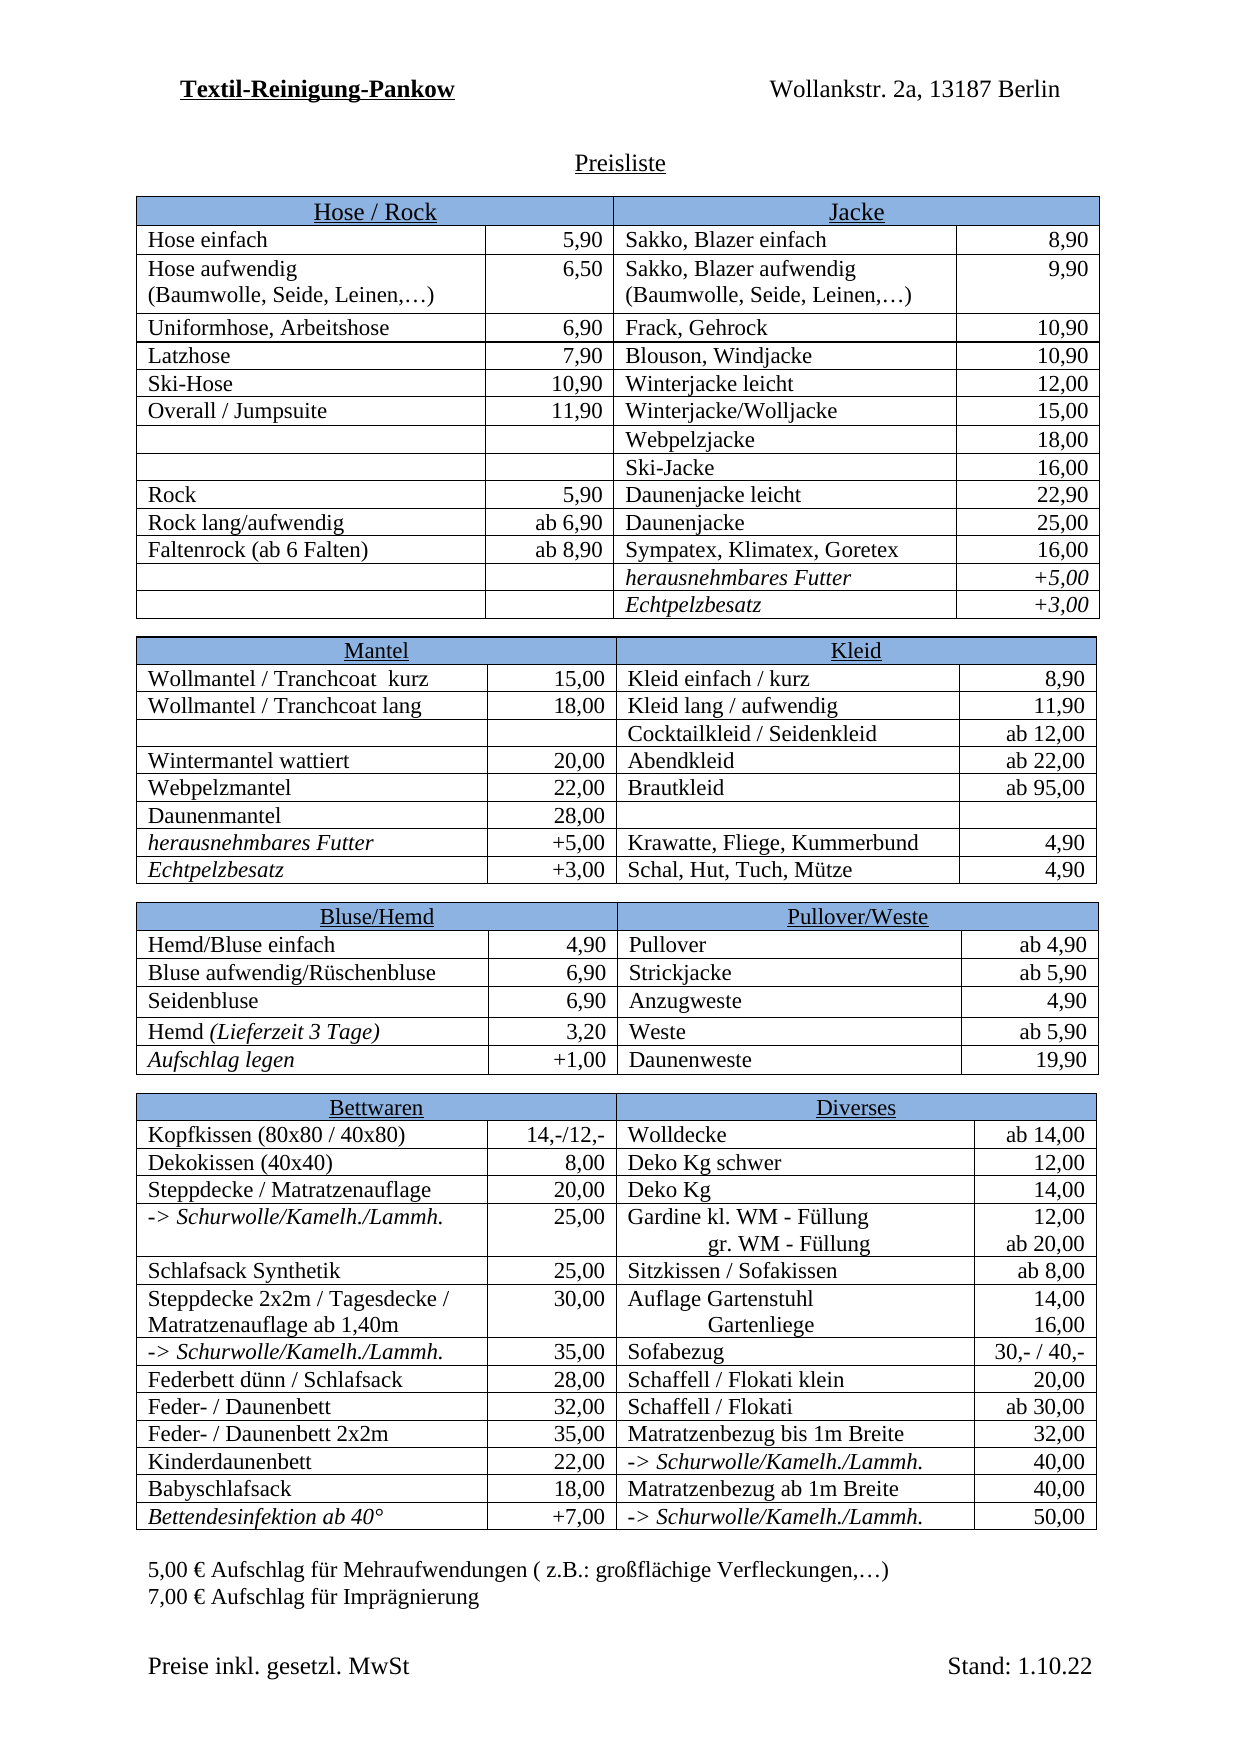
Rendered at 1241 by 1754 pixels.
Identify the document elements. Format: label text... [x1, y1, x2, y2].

table_cell Cocktailkleid / Seidenkleid [617, 720, 959, 746]
table_cell Feder- / Daunenbett 2x2m [137, 1421, 487, 1447]
table_cell 40,00 [975, 1475, 1096, 1502]
table_cell Brautkleid [617, 774, 959, 801]
table_cell herausnehmbares Futter [614, 564, 956, 590]
table_cell Daunenjacke [614, 509, 956, 535]
table_cell Ski-Jacke [614, 454, 956, 480]
table_cell 9,90 [957, 255, 1099, 313]
table_cell [137, 426, 485, 453]
table_cell [960, 802, 1096, 828]
table_cell ab 5,90 [962, 1018, 1098, 1045]
table_cell 30,00 [488, 1285, 616, 1337]
table_header Kleid [617, 638, 1096, 664]
table_cell Dekokissen (40x40) [137, 1149, 487, 1175]
text 5,00 € Aufschlag für Mehraufwendungen ( z.B.: großflächige Verfleckungen,…) [148, 1556, 1093, 1583]
table_cell Wolldecke [617, 1121, 974, 1148]
table_cell +3,00 [488, 857, 616, 883]
table_cell 4,90 [960, 857, 1096, 883]
table_cell Kleid einfach / kurz [617, 665, 959, 691]
table_cell Gardine kl. WM - Füllung gr. WM - Füllung [617, 1204, 974, 1256]
table_cell 4,90 [489, 931, 617, 958]
table_cell Strickjacke [618, 959, 961, 986]
table_cell -> Schurwolle/Kamelh./Lammh. [617, 1448, 974, 1474]
table_cell 10,90 [957, 343, 1099, 369]
table_cell 25,00 [488, 1204, 616, 1256]
table_cell Schaffell / Flokati [617, 1393, 974, 1419]
table_cell Sympatex, Klimatex, Goretex [614, 536, 956, 563]
table_cell Abendkleid [617, 747, 959, 773]
table_cell 35,00 [488, 1338, 616, 1365]
table_cell +7,00 [488, 1503, 616, 1529]
table_cell 14,-/12,- [488, 1121, 616, 1148]
table_cell 35,00 [488, 1421, 616, 1447]
table_cell 40,00 [975, 1448, 1096, 1474]
table_cell Kinderdaunenbett [137, 1448, 487, 1474]
table_cell 6,90 [489, 987, 617, 1017]
table_cell 15,00 [957, 397, 1099, 424]
table_cell ab 6,90 [486, 509, 613, 535]
table_cell Steppdecke 2x2m / Tagesdecke / Matratzenauflage ab 1,40m [137, 1285, 487, 1337]
table_cell ab 22,00 [960, 747, 1096, 773]
table_cell ab 14,00 [975, 1121, 1096, 1148]
table_cell -> Schurwolle/Kamelh./Lammh. [137, 1204, 487, 1256]
table_cell Rock [137, 481, 485, 508]
table_cell 6,90 [486, 314, 613, 341]
table_cell Ski-Hose [137, 370, 485, 396]
table_cell Faltenrock (ab 6 Falten) [137, 536, 485, 563]
table_cell 15,00 [488, 665, 616, 691]
table_cell Hemd/Bluse einfach [137, 931, 488, 958]
table_cell Kopfkissen (80x80 / 40x80) [137, 1121, 487, 1148]
table_cell Kleid lang / aufwendig [617, 692, 959, 718]
table_cell Webpelzjacke [614, 426, 956, 453]
table_cell 18,00 [488, 692, 616, 718]
table_cell ab 95,00 [960, 774, 1096, 801]
table_cell 5,90 [486, 481, 613, 508]
table_cell 7,90 [486, 343, 613, 369]
table_cell Feder- / Daunenbett [137, 1393, 487, 1419]
table_cell Winterjacke/Wolljacke [614, 397, 956, 424]
table_cell Frack, Gehrock [614, 314, 956, 341]
table_header Mantel [137, 638, 616, 664]
table_cell Daunenmantel [137, 802, 487, 828]
table_cell ab 8,90 [486, 536, 613, 563]
table_cell 28,00 [488, 1366, 616, 1392]
table_cell +3,00 [957, 591, 1099, 617]
table_cell ab 5,90 [962, 959, 1098, 986]
table_cell Aufschlag legen [137, 1046, 488, 1074]
table_cell 5,90 [486, 226, 613, 254]
table_header Diverses [617, 1094, 1096, 1120]
table_cell 20,00 [488, 747, 616, 773]
table_cell Webpelzmantel [137, 774, 487, 801]
table_cell Wollmantel / Tranchcoat lang [137, 692, 487, 718]
table_cell 18,00 [957, 426, 1099, 453]
table_cell [137, 454, 485, 480]
table_cell 11,90 [960, 692, 1096, 718]
table_cell 12,00 [957, 370, 1099, 396]
table_cell 28,00 [488, 802, 616, 828]
table_cell Bettendesinfektion ab 40° [137, 1503, 487, 1529]
table_cell Wollmantel / Tranchcoat kurz [137, 665, 487, 691]
table_cell [137, 591, 485, 617]
table_cell 30,- / 40,- [975, 1338, 1096, 1365]
table_cell +5,00 [488, 829, 616, 856]
table_cell 10,90 [957, 314, 1099, 341]
table_cell ab 12,00 [960, 720, 1096, 746]
table_cell 14,00 16,00 [975, 1285, 1096, 1337]
table_cell [486, 426, 613, 453]
table_cell Deko Kg [617, 1176, 974, 1202]
table_cell 8,90 [960, 665, 1096, 691]
table_cell herausnehmbares Futter [137, 829, 487, 856]
table_header Bettwaren [137, 1094, 616, 1120]
table_cell Weste [618, 1018, 961, 1045]
table_cell 4,90 [960, 829, 1096, 856]
table_cell 6,90 [489, 959, 617, 986]
table_cell Winterjacke leicht [614, 370, 956, 396]
table_cell 50,00 [975, 1503, 1096, 1529]
table_cell 20,00 [488, 1176, 616, 1202]
table_cell [137, 720, 487, 746]
table_cell Sakko, Blazer einfach [614, 226, 956, 254]
table_cell [488, 720, 616, 746]
table_cell 19,90 [962, 1046, 1098, 1074]
table_cell Echtpelzbesatz [137, 857, 487, 883]
table_cell 12,00 [975, 1149, 1096, 1175]
table_cell +5,00 [957, 564, 1099, 590]
table_cell 22,90 [957, 481, 1099, 508]
table_cell Rock lang/aufwendig [137, 509, 485, 535]
table_cell Auflage Gartenstuhl Gartenliege [617, 1285, 974, 1337]
table_header Jacke [614, 197, 1099, 225]
table_cell 16,00 [957, 454, 1099, 480]
table_cell Overall / Jumpsuite [137, 397, 485, 424]
table_cell 11,90 [486, 397, 613, 424]
table_cell Matratzenbezug ab 1m Breite [617, 1475, 974, 1502]
table_cell ab 4,90 [962, 931, 1098, 958]
table_cell Sofabezug [617, 1338, 974, 1365]
table_cell 25,00 [488, 1257, 616, 1283]
text 7,00 € Aufschlag für Imprägnierung [148, 1583, 1093, 1609]
table_cell Hose einfach [137, 226, 485, 254]
table_cell Echtpelzbesatz [614, 591, 956, 617]
table_cell 22,00 [488, 774, 616, 801]
table_cell Babyschlafsack [137, 1475, 487, 1502]
table_cell 8,00 [488, 1149, 616, 1175]
table_cell Uniformhose, Arbeitshose [137, 314, 485, 341]
table_cell ab 30,00 [975, 1393, 1096, 1419]
table_cell Schaffell / Flokati klein [617, 1366, 974, 1392]
table_cell 16,00 [957, 536, 1099, 563]
table_cell 20,00 [975, 1366, 1096, 1392]
table_cell ab 8,00 [975, 1257, 1096, 1283]
table_cell Hose aufwendig (Baumwolle, Seide, Leinen,…) [137, 255, 485, 313]
table_cell 32,00 [975, 1421, 1096, 1447]
table_cell Daunenweste [618, 1046, 961, 1074]
table_cell -> Schurwolle/Kamelh./Lammh. [617, 1503, 974, 1529]
table_cell -> Schurwolle/Kamelh./Lammh. [137, 1338, 487, 1365]
table_cell Daunenjacke leicht [614, 481, 956, 508]
table_cell [486, 454, 613, 480]
table_cell [486, 564, 613, 590]
table_cell Deko Kg schwer [617, 1149, 974, 1175]
table_cell 3,20 [489, 1018, 617, 1045]
table_cell 12,00 ab 20,00 [975, 1204, 1096, 1256]
table_cell 6,50 [486, 255, 613, 313]
table_cell Anzugweste [618, 987, 961, 1017]
table_header Pullover/Weste [618, 903, 1098, 930]
table_cell [617, 802, 959, 828]
text Preisliste [148, 148, 1093, 176]
table_cell 22,00 [488, 1448, 616, 1474]
table_cell 18,00 [488, 1475, 616, 1502]
table_cell Steppdecke / Matratzenauflage [137, 1176, 487, 1202]
table_header Bluse/Hemd [137, 903, 617, 930]
table_cell [137, 564, 485, 590]
table_cell Blouson, Windjacke [614, 343, 956, 369]
table_cell Schlafsack Synthetik [137, 1257, 487, 1283]
table_cell Pullover [618, 931, 961, 958]
table_cell 14,00 [975, 1176, 1096, 1202]
table_cell Sakko, Blazer aufwendig (Baumwolle, Seide, Leinen,…) [614, 255, 956, 313]
table_cell 32,00 [488, 1393, 616, 1419]
table_cell Bluse aufwendig/Rüschenbluse [137, 959, 488, 986]
table_cell [486, 591, 613, 617]
table_cell Hemd (Lieferzeit 3 Tage) [137, 1018, 488, 1045]
table_cell 25,00 [957, 509, 1099, 535]
table_cell Sitzkissen / Sofakissen [617, 1257, 974, 1283]
table_cell 10,90 [486, 370, 613, 396]
table_cell Schal, Hut, Tuch, Mütze [617, 857, 959, 883]
table_cell Matratzenbezug bis 1m Breite [617, 1421, 974, 1447]
table_cell 8,90 [957, 226, 1099, 254]
table_cell +1,00 [489, 1046, 617, 1074]
table_cell Latzhose [137, 343, 485, 369]
table_cell Seidenbluse [137, 987, 488, 1017]
table_cell 4,90 [962, 987, 1098, 1017]
table_cell Federbett dünn / Schlafsack [137, 1366, 487, 1392]
table_cell Krawatte, Fliege, Kummerbund [617, 829, 959, 856]
table_cell Wintermantel wattiert [137, 747, 487, 773]
table_header Hose / Rock [137, 197, 613, 225]
